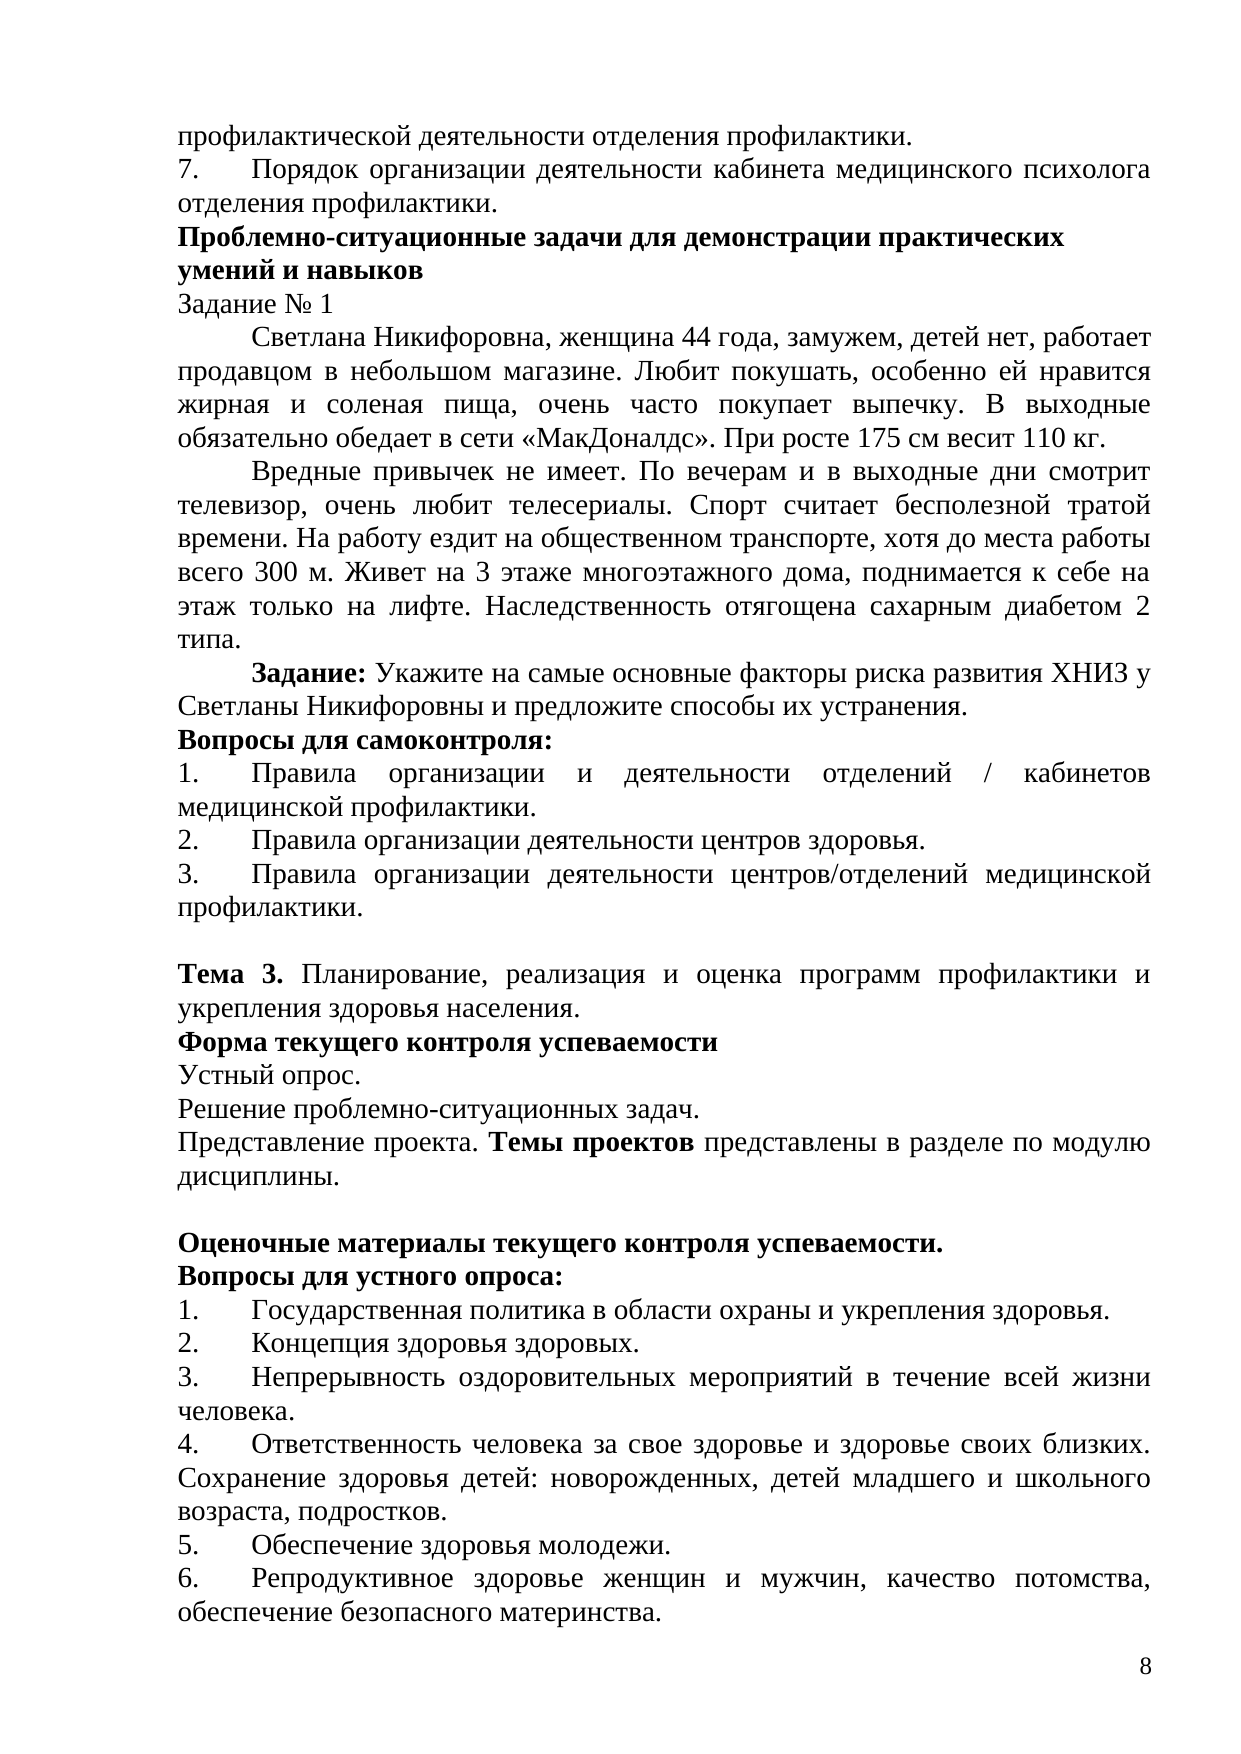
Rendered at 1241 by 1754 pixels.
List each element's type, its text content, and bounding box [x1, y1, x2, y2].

text Оценочные материалы текущего контроля успеваемости. [177, 1225, 1152, 1258]
text Тема 3. Планирование, реализация и оценка программ профилактики и укрепления здоровья населения. [177, 957, 1152, 1024]
list Ответственность человека за свое здоровье и здоровье своих близких. Сохранение здоровья детей: новорожденных, детей младшего и школьного возраста, подростков. [177, 1426, 1152, 1527]
list Правила организации и деятельности отделений / кабинетов медицинской профилактики. [177, 755, 1152, 822]
text Проблемно-ситуационные задачи для демонстрации практических умений и навыков [177, 219, 1152, 286]
list Правила организации деятельности центров/отделений медицинской профилактики. [177, 856, 1152, 923]
list Концепция здоровья здоровых. [177, 1326, 1152, 1359]
text Форма текущего контроля успеваемости [177, 1024, 1152, 1057]
list Вредные привычек не имеет. По вечерам и в выходные дни смотрит телевизор, очень любит телесериалы. Спорт считает бесполезной тратой времени. На работу ездит на общественном транспорте, хотя до места работы всего 300 м. Живет на 3 этаже многоэтажного дома, поднимается к себе на этаж только на лифте. Наследственность отягощена сахарным диабетом 2 типа. [177, 453, 1152, 655]
list Непрерывность оздоровительных мероприятий в течение всей жизни человека. [177, 1359, 1152, 1426]
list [177, 118, 1152, 152]
list Задание: Укажите на самые основные факторы риска развития ХНИЗ у Светланы Никифоровны и предложите способы их устранения. [177, 655, 1152, 722]
text Решение проблемно-ситуационных задач. [177, 1091, 1152, 1124]
text Вопросы для устного опроса: [177, 1258, 1152, 1292]
list Обеспечение здоровья молодежи. [177, 1527, 1152, 1560]
list Правила организации деятельности центров здоровья. [177, 822, 1152, 856]
list Репродуктивное здоровье женщин и мужчин, качество потомства, обеспечение безопасного материнства. [177, 1560, 1152, 1627]
list Задание № 1 [177, 286, 1152, 319]
list Светлана Никифоровна, женщина 44 года, замужем, детей нет, работает продавцом в небольшом магазине. Любит покушать, особенно ей нравится жирная и соленая пища, очень часто покупает выпечку. В выходные обязательно обедает в сети «МакДоналдс». При росте 175 см весит 110 кг. [177, 319, 1152, 453]
list Представление проекта. Темы проектов представлены в разделе по модулю дисциплины. [177, 1124, 1152, 1191]
list Государственная политика в области охраны и укрепления здоровья. [177, 1292, 1152, 1326]
text Устный опрос. [177, 1057, 1152, 1091]
list Порядок организации деятельности кабинета медицинского психолога отделения профилактики. [177, 152, 1152, 219]
text Вопросы для самоконтроля: [177, 722, 1152, 755]
